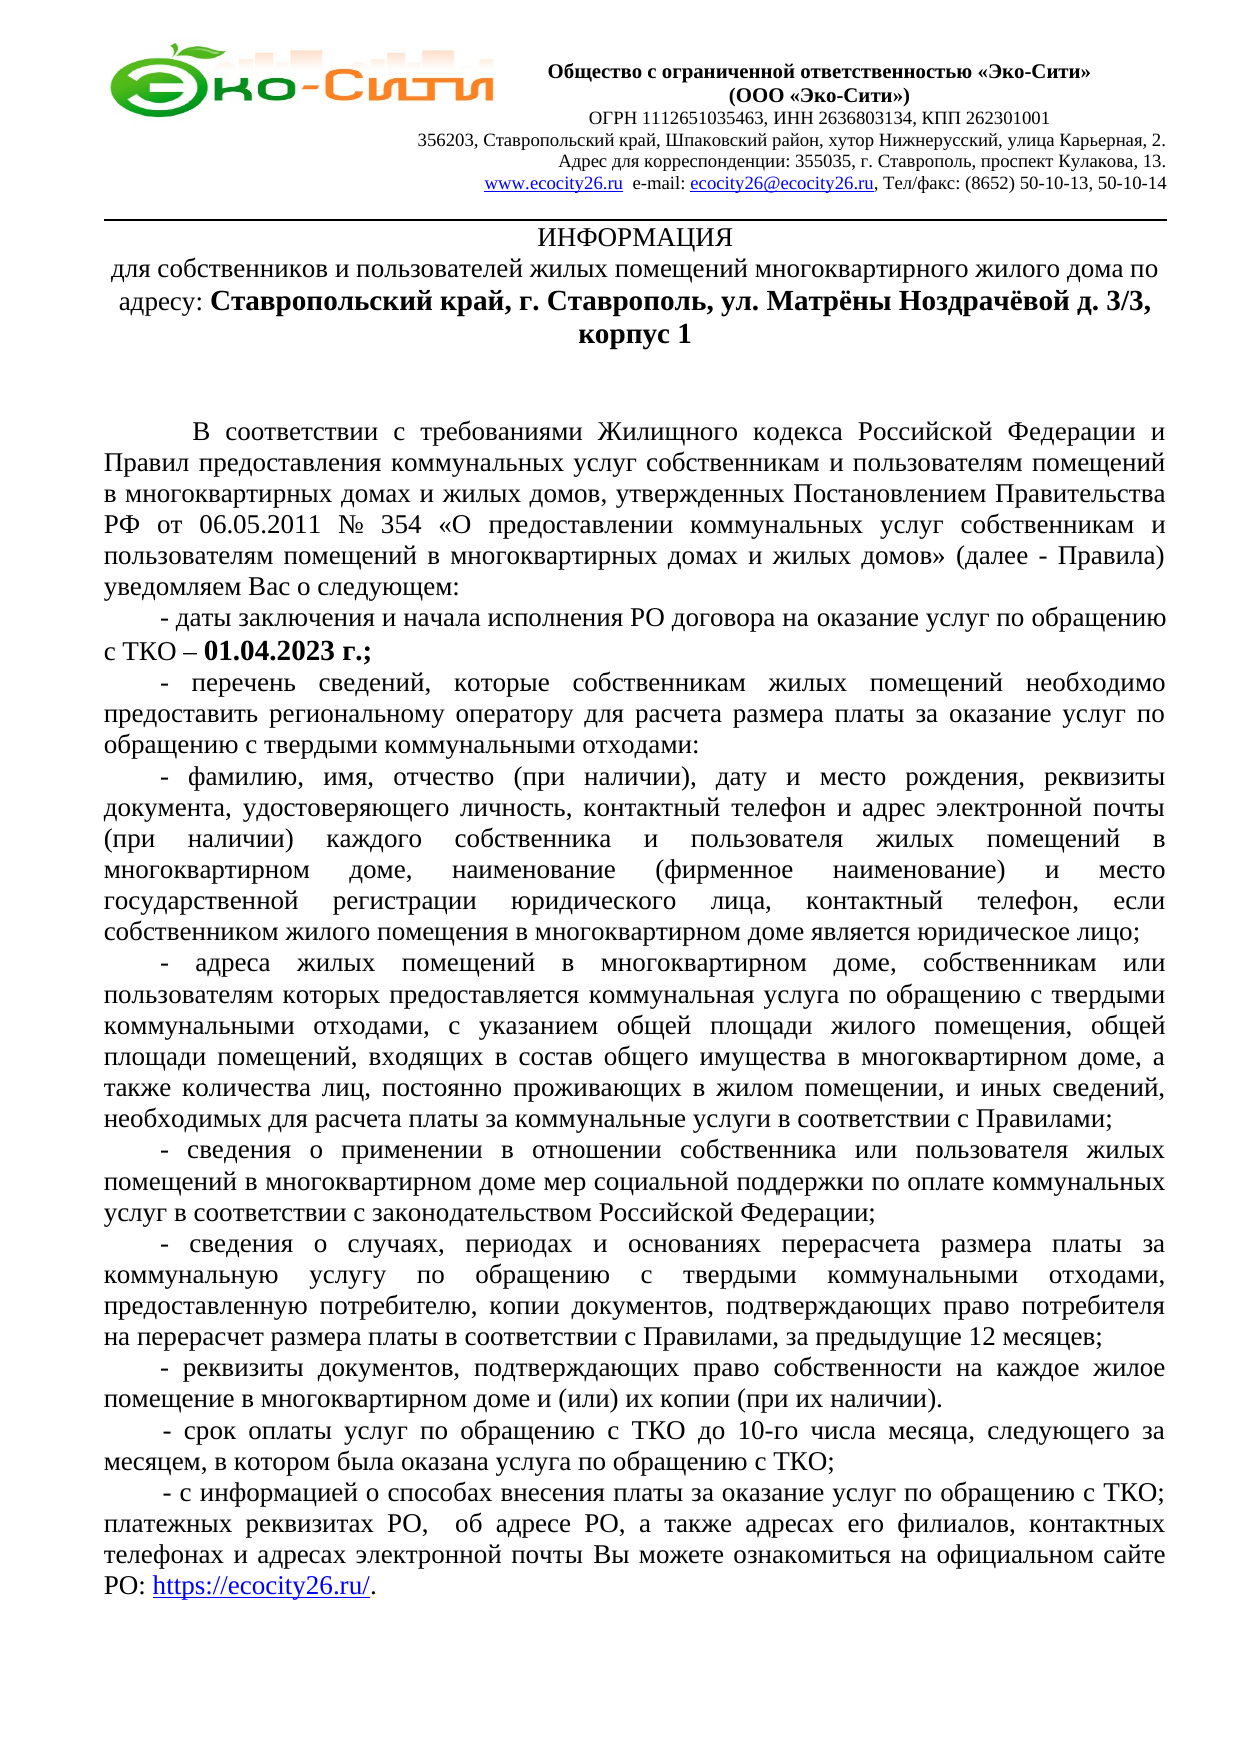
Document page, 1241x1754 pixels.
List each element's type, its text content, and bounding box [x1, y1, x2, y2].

text - сведения о случаях, периодах и основаниях перерасчета размера платы за коммунальную услугу по обращению с твердыми коммунальными отходами, предоставленную потребителю, копии документов, подтверждающих право потребителя на перерасчет размера платы в соответствии с Правилами, за предыдущие 12 месяцев; [103, 1227, 1167, 1351]
text - срок оплаты услуг по обращению с ТКО до 10-го числа месяца, следующего за месяцем, в котором была оказана услуга по обращению с ТКО; [103, 1414, 1167, 1476]
text (ООО «Эко-Сити») [472, 83, 1167, 107]
text - даты заключения и начала исполнения РО договора на оказание услуг по обращению с ТКО – 01.04.2023 г.; [103, 602, 1167, 666]
text В соответствии с требованиями Жилищного кодекса Российской Федерации и Правил предоставления коммунальных услуг собственникам и пользователям помещений в многоквартирных домах и жилых домов, утвержденных Постановлением Правительства РФ от 06.05.2011 № 354 «О предоставлении коммунальных услуг собственникам и пользователям помещений в многоквартирных домах и жилых домов» (далее - Правила) уведомляем Вас о следующем: [103, 415, 1167, 602]
text - сведения о применении в отношении собственника или пользователя жилых помещений в многоквартирном доме мер социальной поддержки по оплате коммунальных услуг в соответствии с законодательством Российской Федерации; [103, 1133, 1167, 1227]
text 356203, Ставропольский край, Шпаковский район, хутор Нижнерусский, улица Карьерная, 2. [103, 129, 1167, 150]
text для собственников и пользователей жилых помещений многоквартирного жилого дома по адресу: Ставропольский край, г. Ставрополь, ул. Матрёны Ноздрачёвой д. 3/3, корпус 1 [103, 252, 1167, 350]
text - фамилию, имя, отчество (при наличии), дату и место рождения, реквизиты документа, удостоверяющего личность, контактный телефон и адрес электронной почты (при наличии) каждого собственника и пользователя жилых помещений в многоквартирном доме, наименование (фирменное наименование) и место государственной регистрации юридического лица, контактный телефон, если собственником жилого помещения в многоквартирном доме является юридическое лицо; [103, 760, 1167, 947]
picture [0, 0, 624, 275]
text Адрес для корреспонденции: 355035, г. Ставрополь, проспект Кулакова, 13. [103, 150, 1167, 172]
text - реквизиты документов, подтверждающих право собственности на каждое жилое помещение в многоквартирном доме и (или) их копии (при их наличии). [103, 1351, 1167, 1414]
text ОГРН 1112651035463, ИНН 2636803134, КПП 262301001 [472, 107, 1167, 129]
text - адреса жилых помещений в многоквартирном доме, собственникам или пользователям которых предоставляется коммунальная услуга по обращению с твердыми коммунальными отходами, с указанием общей площади жилого помещения, общей площади помещений, входящих в состав общего имущества в многоквартирном доме, а также количества лиц, постоянно проживающих в жилом помещении, и иных сведений, необходимых для расчета платы за коммунальные услуги в соответствии с Правилами; [103, 947, 1167, 1133]
text - перечень сведений, которые собственникам жилых помещений необходимо предоставить региональному оператору для расчета размера платы за оказание услуг по обращению с твердыми коммунальными отходами: [103, 666, 1167, 760]
text ИНФОРМАЦИЯ [103, 221, 1167, 252]
text Общество с ограниченной ответственностью «Эко-Сити» [472, 59, 1167, 83]
text - с информацией о способах внесения платы за оказание услуг по обращению с ТКО; платежных реквизитах РО, об адресе РО, а также адресах его филиалов, контактных телефонах и адресах электронной почты Вы можете ознакомиться на официальном сайте РО: https://ecocity26.ru/. [103, 1476, 1167, 1601]
text www.ecocity26.ru e-mail: ecocity26@ecocity26.ru, Тел/факс: (8652) 50-10-13, 50-10-14 [103, 172, 1167, 193]
